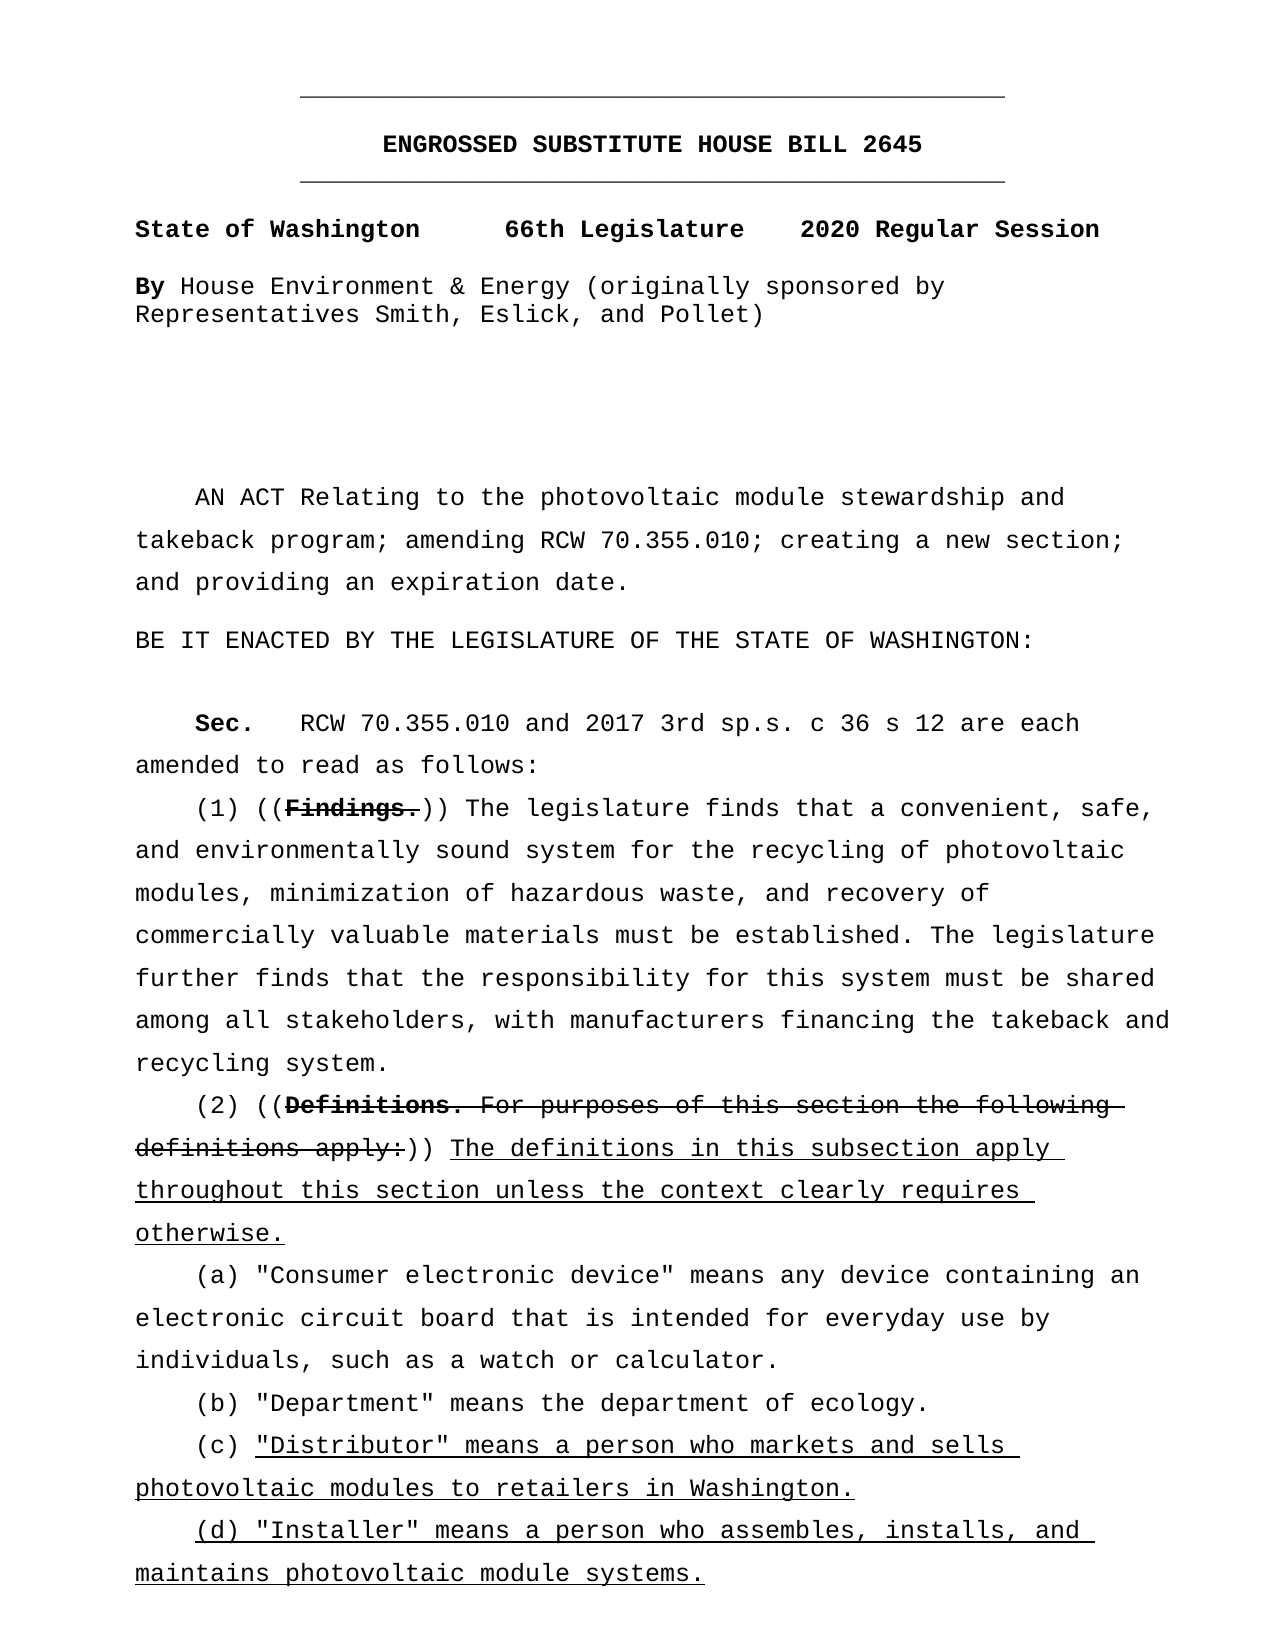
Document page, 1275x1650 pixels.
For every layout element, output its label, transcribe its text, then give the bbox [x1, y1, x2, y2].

text (a) "Consumer electronic device" means any device containing an electronic circuit board that is intended for everyday use by individuals, such as a watch or calculator. [135, 1250, 1170, 1377]
text (1) ((Findings.)) The legislature finds that a convenient, safe, and environmentally sound system for the recycling of photovoltaic modules, minimization of hazardous waste, and recovery of commercially valuable materials must be established. The legislature further finds that the responsibility for this system must be shared among all stakeholders, with manufacturers financing the takeback and recycling system. [135, 782, 1170, 1080]
text (d) "Installer" means a person who assembles, installs, and maintains photovoltaic module systems. [135, 1505, 1170, 1590]
text _______________________________________________ [135, 160, 1170, 188]
text _______________________________________________ [135, 75, 1170, 103]
text Sec. RCW 70.355.010 and 2017 3rd sp.s. c 36 s 12 are each amended to read as follows: [135, 697, 1170, 782]
text (c) "Distributor" means a person who markets and sells photovoltaic modules to retailers in Washington. [135, 1420, 1170, 1505]
text (2) ((Definitions. For purposes of this section the following definitions apply:)) The definitions in this subsection apply throughout this section unless the context clearly requires otherwise. [135, 1080, 1170, 1250]
text ENGROSSED SUBSTITUTE HOUSE BILL 2645 [135, 132, 1170, 160]
text By House Environment & Energy (originally sponsored by Representatives Smith, Eslick, and Pollet) [135, 273, 1170, 330]
text State of Washington 66th Legislature 2020 Regular Session [135, 217, 1170, 245]
text BE IT ENACTED BY THE LEGISLATURE OF THE STATE OF WASHINGTON: [135, 627, 1170, 656]
text (b) "Department" means the department of ecology. [135, 1377, 1170, 1420]
text AN ACT Relating to the photovoltaic module stewardship and takeback program; amending RCW 70.355.010; creating a new section; and providing an expiration date. [135, 472, 1170, 599]
